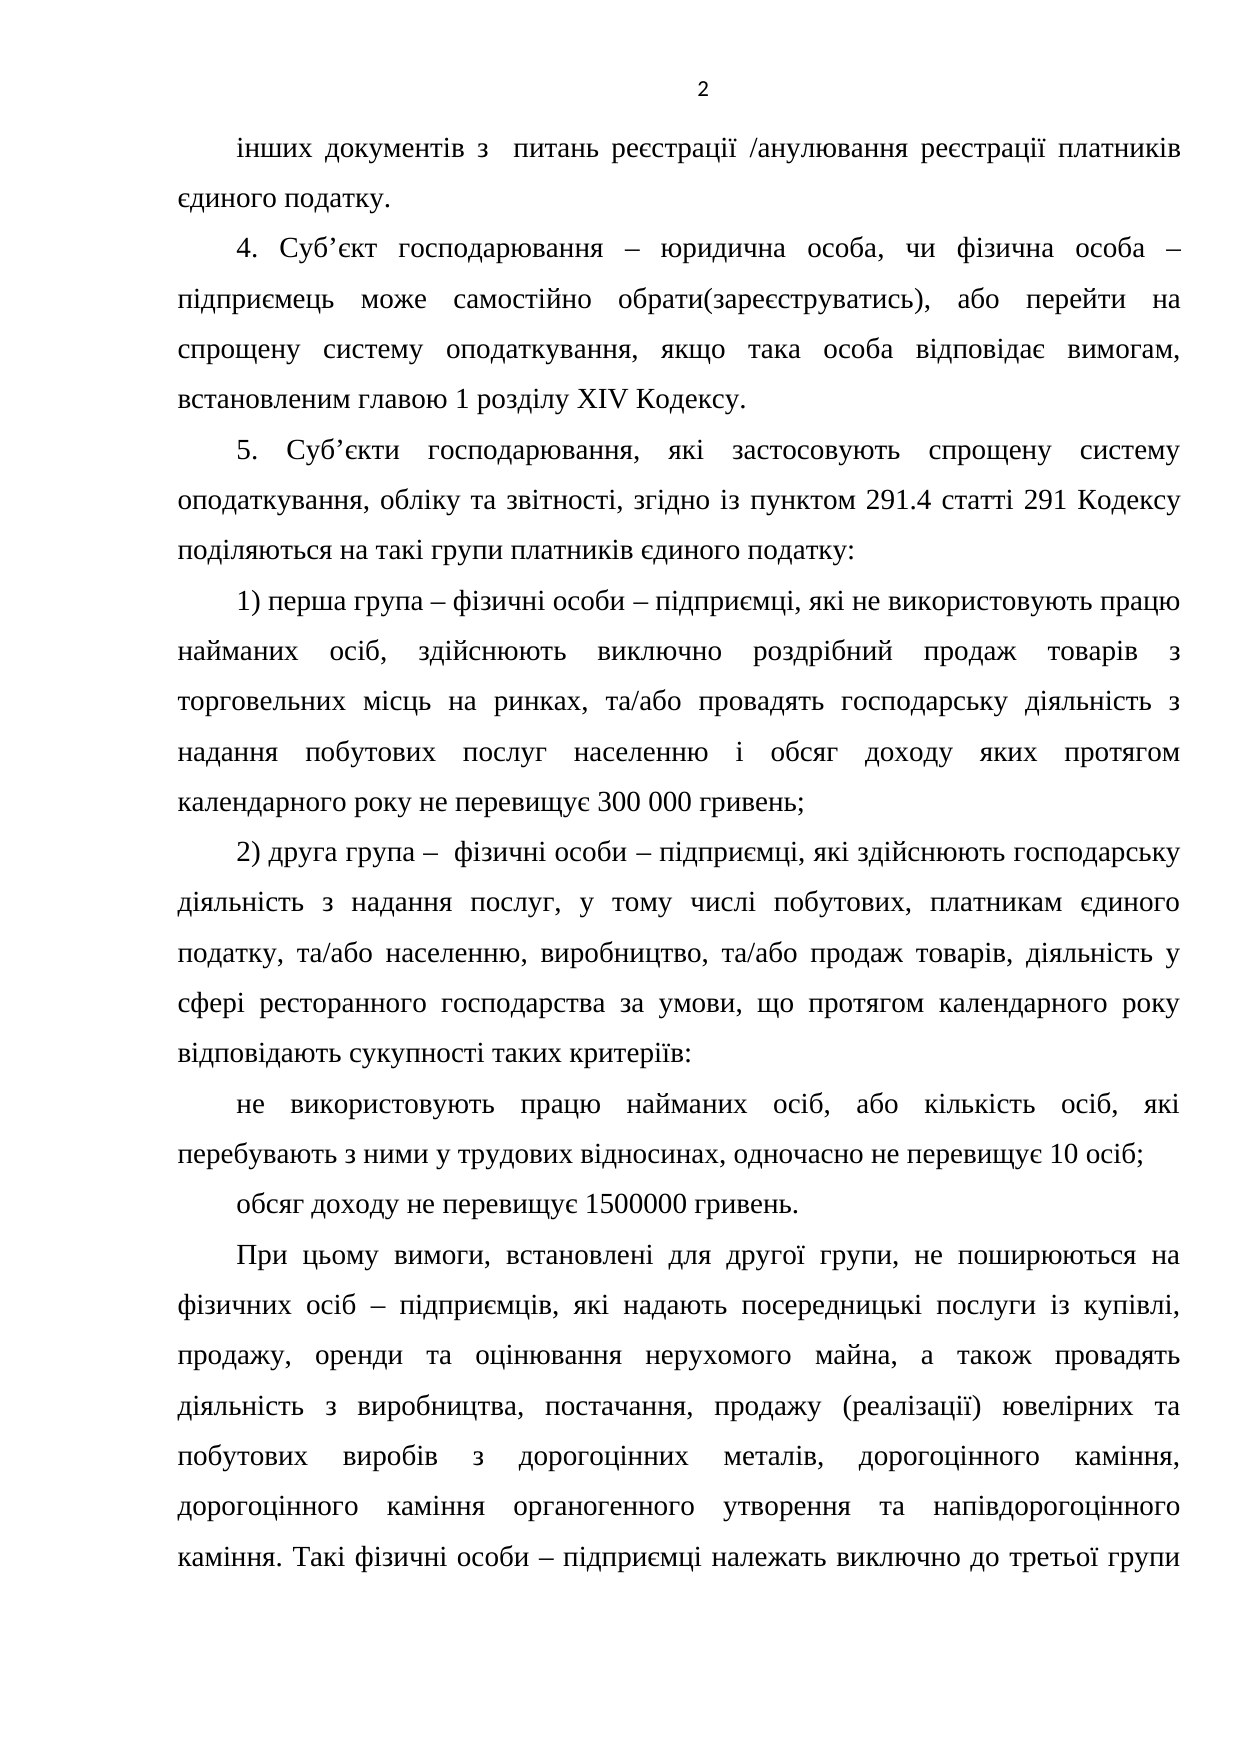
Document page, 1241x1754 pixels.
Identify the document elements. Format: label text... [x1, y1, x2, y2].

text 1) перша група – фізичні особи – підприємці, які не використовують працю найманих осіб, здійснюють виключно роздрібний продаж товарів з торговельних місць на ринках, та/або провадять господарську діяльність з надання побутових послуг населенню і обсяг доходу яких протягом календарного року не перевищує 300 000 гривень; [177, 583, 1181, 817]
text 5. Суб’єкти господарювання, які застосовують спрощену систему оподаткування, обліку та звітності, згідно із пунктом 291.4 статті 291 Кодексу поділяються на такі групи платників єдиного податку: [177, 432, 1181, 566]
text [177, 1237, 1181, 1572]
text обсяг доходу не перевищує 1500000 гривень. [177, 1186, 1181, 1220]
text не використовують працю найманих осіб, або кількість осіб, які перебувають з ними у трудових відносинах, одночасно не перевищує 10 осіб; [177, 1086, 1181, 1170]
text інших документів з питань реєстрації /анулювання реєстрації платників єдиного податку. [177, 130, 1181, 214]
text 4. Суб’єкт господарювання – юридична особа, чи фізична особа – підприємець може самостійно обрати(зареєструватись), або перейти на спрощену систему оподаткування, якщо така особа відповідає вимогам, встановленим главою 1 розділу XIV Кодексу. [177, 231, 1181, 415]
text 2) друга група – фізичні особи – підприємці, які здійснюють господарську діяльність з надання послуг, у тому числі побутових, платникам єдиного податку, та/або населенню, виробництво, та/або продаж товарів, діяльність у сфері ресторанного господарства за умови, що протягом календарного року відповідають сукупності таких критеріїв: [177, 834, 1181, 1069]
